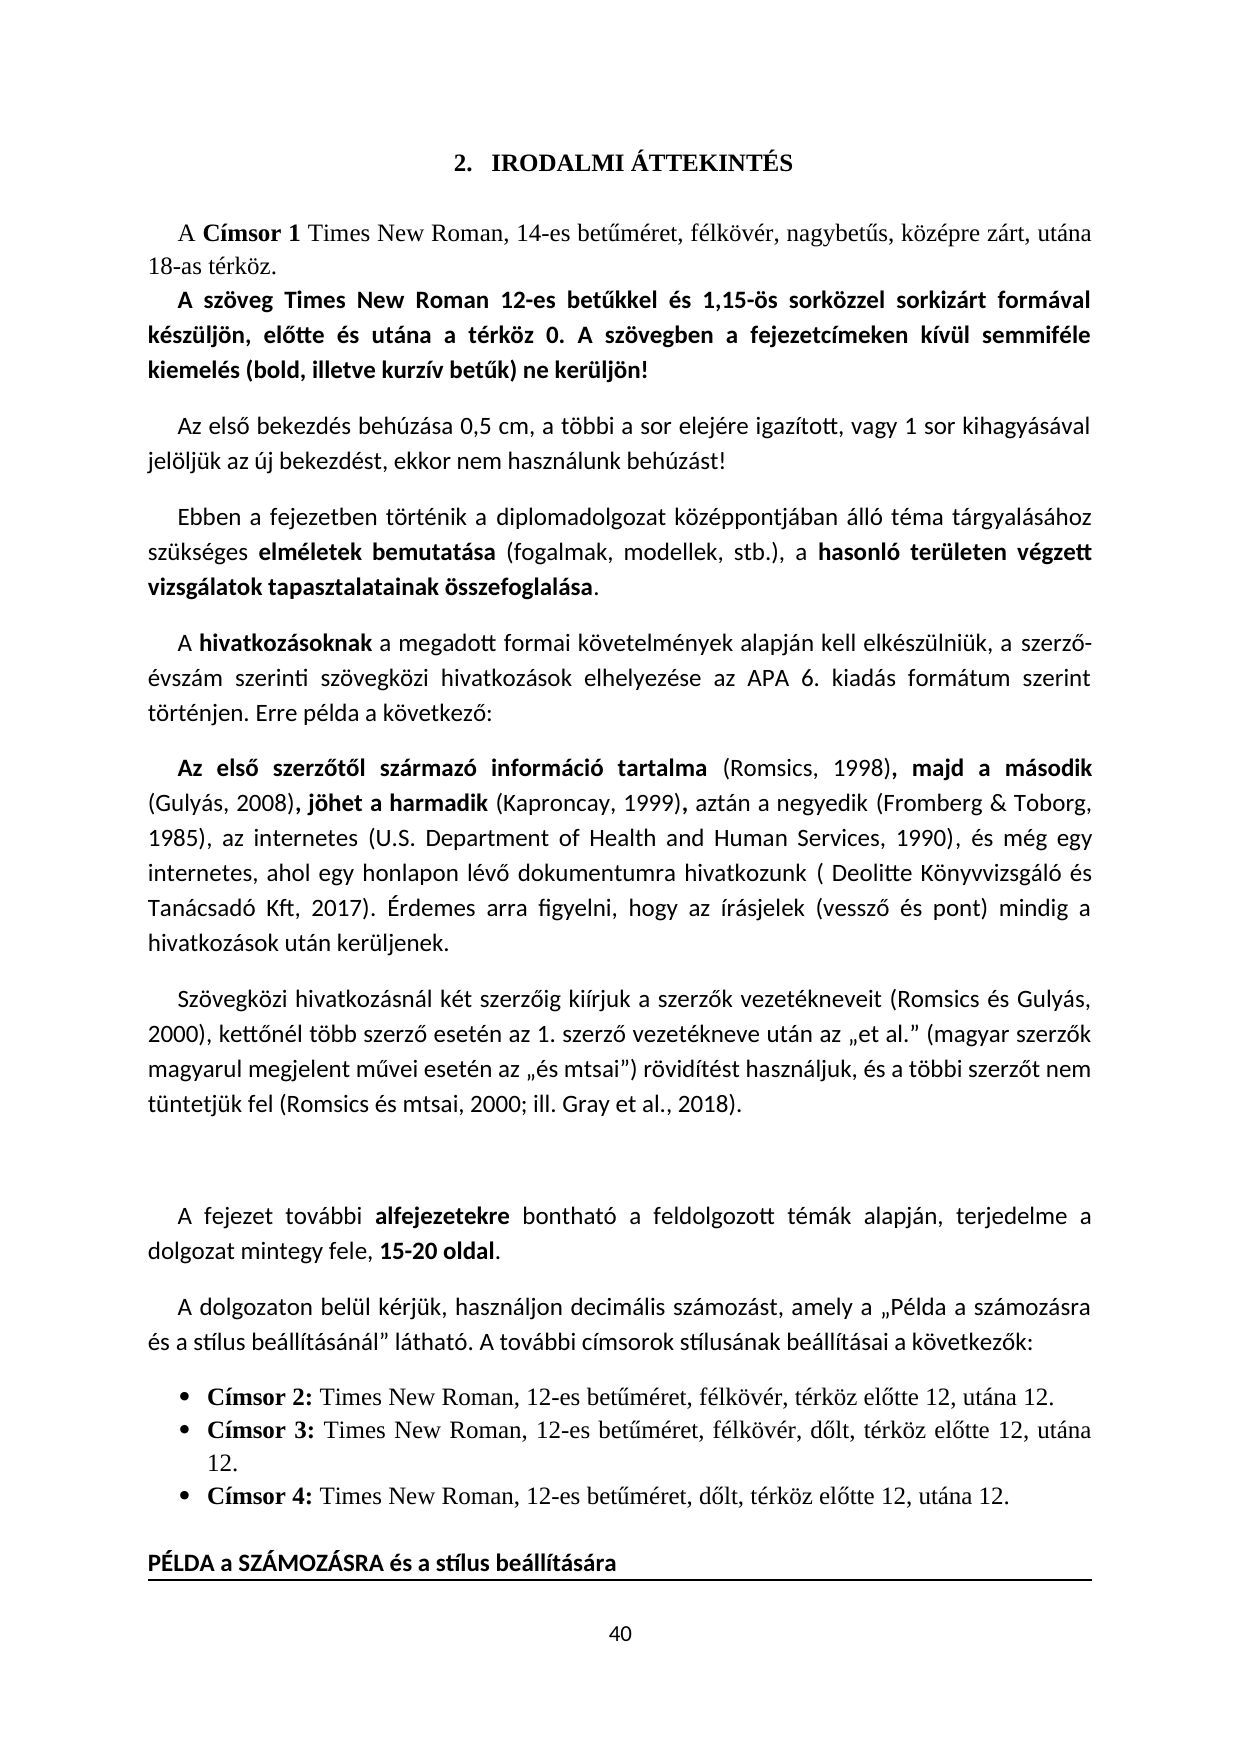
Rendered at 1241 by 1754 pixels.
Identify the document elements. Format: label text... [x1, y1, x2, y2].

text Az első szerzőtől származó információ tartalma , majd a második, jöhet a harmadik , aztán a negyedik , az internetes , és még egy internetes, ahol egy honlapon lévő dokumentumra hivatkozunk . Érdemes arra figyelni, hogy az írásjelek (vessző és pont) mindig a hivatkozások után kerüljenek. [148, 753, 1092, 958]
text Ebben a fejezetben történik a diplomadolgozat középpontjában álló téma tárgyalásához szükséges elméletek bemutatása (fogalmak, modellek, stb.), a hasonló területen végzett vizsgálatok tapasztalatainak összefoglalása. [148, 501, 1092, 601]
text A szöveg Times New Roman 12-es betűkkel és 1,15-ös sorközzel sorkizárt formával készüljön, előtte és utána a térköz 0. A szövegben a fejezetcímeken kívül semmiféle kiemelés (bold, illetve kurzív betűk) ne kerüljön! [148, 284, 1092, 385]
text Szövegközi hivatkozásnál két szerzőig kiírjuk a szerzők vezetékneveit (Romsics és Gulyás, 2000), kettőnél több szerző esetén az 1. szerző vezetékneve után az „et al.” (magyar szerzők magyarul megjelent művei esetén az „és mtsai”) rövidítést használjuk, és a többi szerzőt nem tüntetjük fel (Romsics és mtsai, 2000; ill. Gray et al., 2018). [148, 983, 1092, 1119]
text A Címsor 1 Times New Roman, 14-es betűméret, félkövér, nagybetűs, középre zárt, utána 18-as térköz. [148, 218, 1092, 280]
text A fejezet további alfejezetekre bontható a feldolgozott témák alapján, terjedelme a dolgozat mintegy fele, 15-20 oldal. [148, 1200, 1092, 1266]
list Címsor 4: Times New Roman, 12-es betűméret, dőlt, térköz előtte 12, utána 12. [180, 1481, 1092, 1509]
text Az első bekezdés behúzása 0,5 cm, a többi a sor elejére igazított, vagy 1 sor kihagyásával jelöljük az új bekezdést, ekkor nem használunk behúzást! [148, 410, 1092, 476]
text A hivatkozásoknak a megadott formai követelmények alapján kell elkészülniük, a szerző-évszám szerinti szövegközi hivatkozások elhelyezése az APA 6. kiadás formátum szerint történjen. Erre példa a következő: [148, 627, 1092, 727]
text PÉLDA a SZÁMOZÁSRA és a stílus beállítására [148, 1547, 1092, 1579]
subtitle IRODALMI ÁTTEKINTÉS [154, 148, 1092, 176]
list Címsor 3: Times New Roman, 12-es betűméret, félkövér, dőlt, térköz előtte 12, utána 12. [180, 1415, 1092, 1477]
text A dolgozaton belül kérjük, használjon decimális számozást, amely a „Példa a számozásra és a stílus beállításánál” látható. A további címsorok stílusának beállításai a következők: [148, 1291, 1092, 1356]
list Címsor 2: Times New Roman, 12-es betűméret, félkövér, térköz előtte 12, utána 12. [180, 1382, 1092, 1411]
